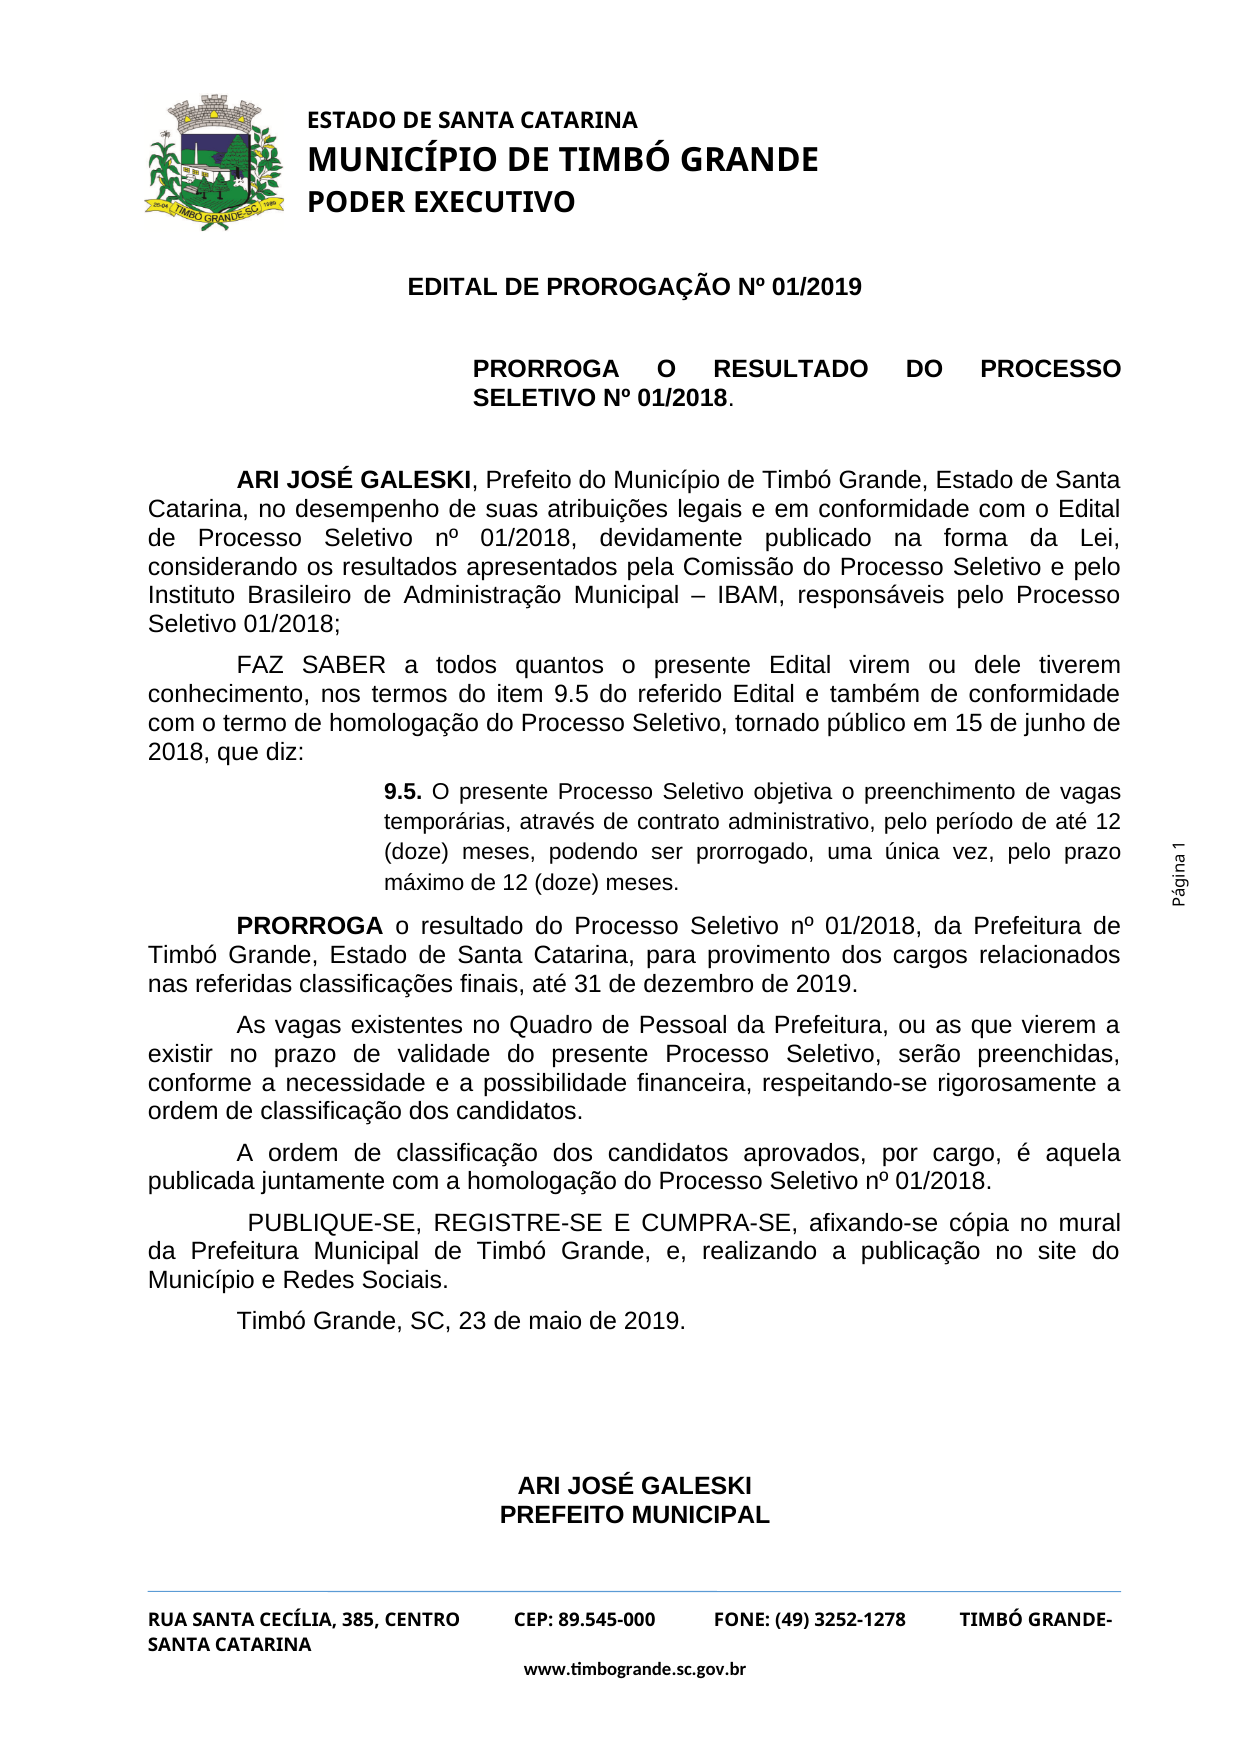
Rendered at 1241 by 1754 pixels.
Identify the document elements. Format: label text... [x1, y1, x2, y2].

text 9.5. O presente Processo Seletivo objetiva o preenchimento de vagas temporárias, através de contrato administrativo, pelo período de até 12 (doze) meses, podendo ser prorrogado, uma única vez, pelo prazo máximo de 12 (doze) meses. [384, 778, 1122, 895]
text EDITAL DE PROROGAÇÃO Nº 01/2019 [148, 272, 1122, 300]
text PUBLIQUE-SE, REGISTRE-SE E CUMPRA-SE, afixando-se cópia no mural da Prefeitura Municipal de Timbó Grande, e, realizando a publicação no site do Município e Redes Sociais. [148, 1207, 1122, 1294]
text PREFEITO MUNICIPAL [148, 1500, 1122, 1529]
text A ordem de classificação dos candidatos aprovados, por cargo, é aquela publicada juntamente com a homologação do Processo Seletivo nº 01/2018. [148, 1137, 1122, 1195]
text PRORROGA o resultado do Processo Seletivo nº 01/2018, da Prefeitura de Timbó Grande, Estado de Santa Catarina, para provimento dos cargos relacionados nas referidas classificações finais, até 31 de dezembro de 2019. [148, 911, 1122, 997]
text FAZ SABER a todos quantos o presente Edital virem ou dele tiverem conhecimento, nos termos do item 9.5 do referido Edital e também de conformidade com o termo de homologação do Processo Seletivo, tornado público em 15 de junho de 2018, que diz: [148, 650, 1122, 765]
text ARI JOSÉ GALESKI [148, 1471, 1122, 1500]
text As vagas existentes no Quadro de Pessoal da Prefeitura, ou as que vierem a existir no prazo de validade do presente Processo Seletivo, serão preenchidas, conforme a necessidade e a possibilidade financeira, respeitando-se rigorosamente a ordem de classificação dos candidatos. [148, 1010, 1122, 1125]
picture [144, 93, 285, 232]
text Timbó Grande, SC, 23 de maio de 2019. [148, 1306, 1122, 1335]
text ARI JOSÉ GALESKI, Prefeito do Município de Timbó Grande, Estado de Santa Catarina, no desempenho de suas atribuições legais e em conformidade com o Edital de Processo Seletivo nº 01/2018, devidamente publicado na forma da Lei, considerando os resultados apresentados pela Comissão do Processo Seletivo e pelo Instituto Brasileiro de Administração Municipal – IBAM, responsáveis pelo Processo Seletivo 01/2018; [148, 465, 1122, 638]
text PRORROGA O RESULTADO DO PROCESSO SELETIVO Nº 01/2018. [473, 354, 1122, 412]
